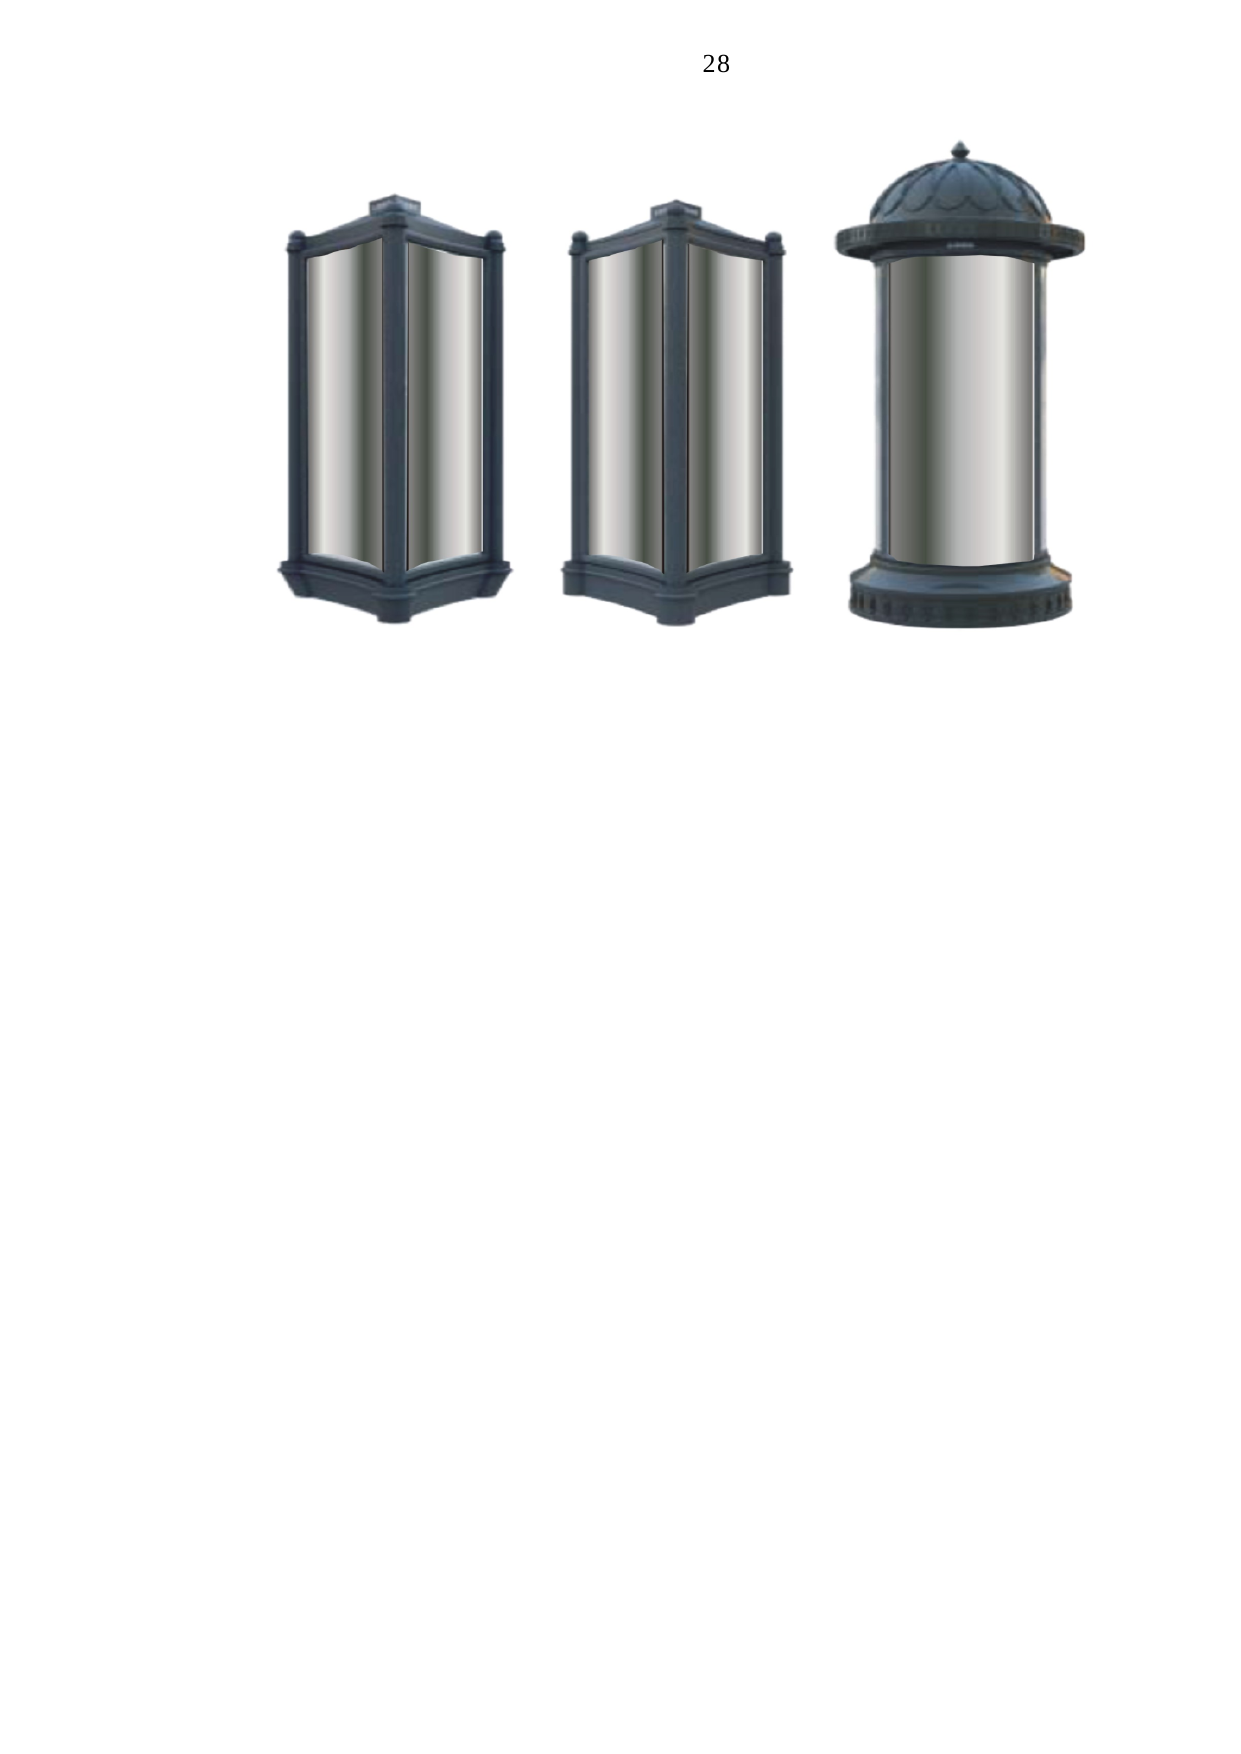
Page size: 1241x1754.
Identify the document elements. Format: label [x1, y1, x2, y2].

picture [250, 117, 1110, 661]
